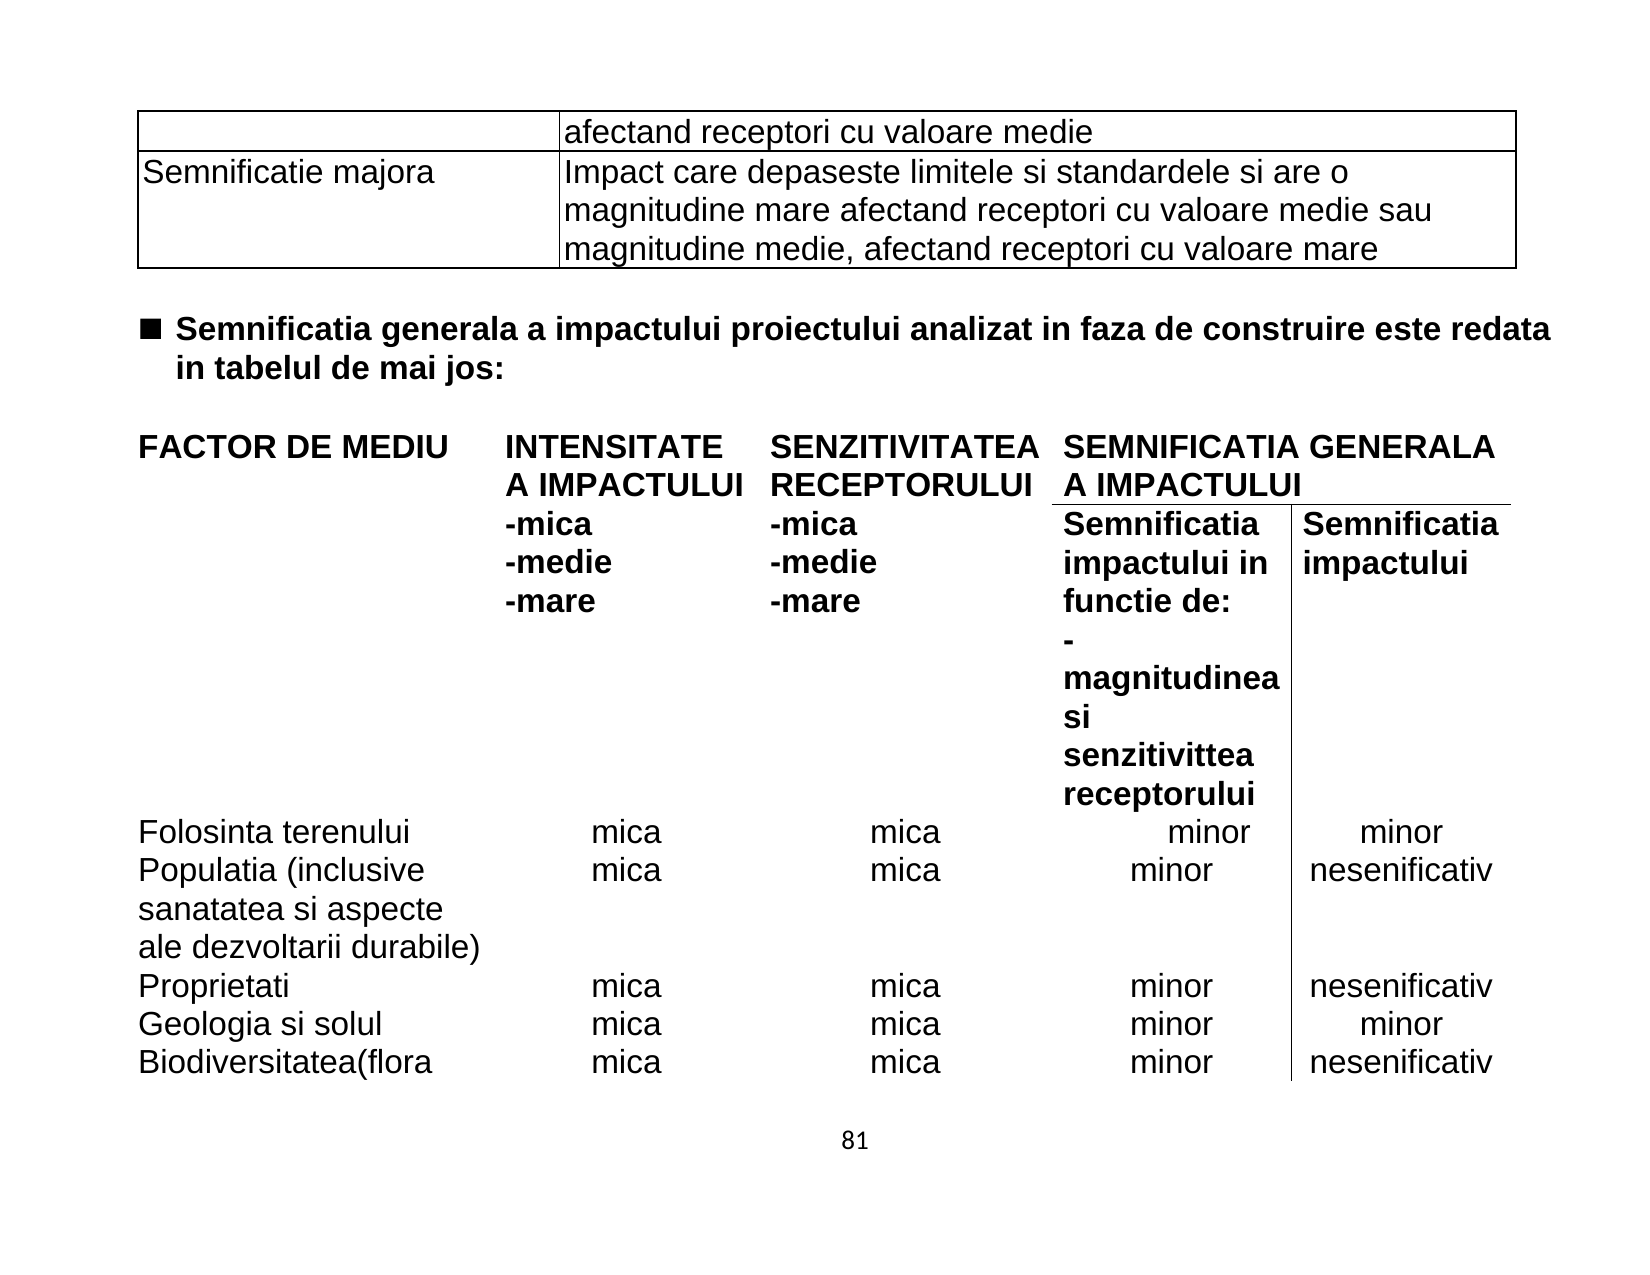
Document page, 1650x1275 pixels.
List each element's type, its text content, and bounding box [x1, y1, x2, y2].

table_header FACTOR DE MEDIU [127, 427, 494, 812]
table_cell minor [1052, 1043, 1291, 1081]
table_cell nesenificativ [1292, 850, 1511, 966]
table_cell Geologia si solul [127, 1004, 494, 1043]
table_header INTENSITATEA IMPACTULUI -mica -medie -mare [494, 427, 759, 812]
list Semnificatia generala a impactului proiectului analizat in faza de construire este redata in tabelul de mai jos: [138, 309, 1572, 386]
table_cell Populatia (inclusive sanatatea si aspecte ale dezvoltarii durabile) [127, 850, 494, 966]
table_cell mica [759, 966, 1052, 1004]
table_cell Impact care depaseste limitele si standardele si are o magnitudine mare afectand receptori cu valoare medie sau magnitudine medie, afectand receptori cu valoare mare [560, 152, 1515, 267]
table_cell minor [1052, 812, 1291, 850]
table_cell minor [1292, 1004, 1511, 1043]
table_cell mica [494, 812, 759, 850]
table_cell Semnificatia impactului [1292, 505, 1511, 812]
table_cell mica [759, 812, 1052, 850]
table_cell Semnificatie majora [139, 152, 559, 267]
table_cell mica [494, 850, 759, 966]
table_cell Semnificatia impactului in functie de: -magnitudinea si senzitivittea receptorului [1052, 505, 1291, 812]
table_cell minor [1292, 812, 1511, 850]
table_cell minor [1052, 850, 1291, 966]
table_cell Folosinta terenului [127, 812, 494, 850]
table_cell nesenificativ [1292, 1043, 1511, 1081]
table_header SENZITIVITATEA RECEPTORULUI -mica -medie -mare [759, 427, 1052, 812]
table_cell minor [1052, 966, 1291, 1004]
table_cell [560, 112, 1515, 150]
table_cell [139, 112, 559, 150]
table_cell nesenificativ [1292, 966, 1511, 1004]
table_header SEMNIFICATIA GENERALA A IMPACTULUI [1052, 427, 1511, 504]
table_cell mica [494, 1043, 759, 1081]
table_cell minor [1052, 1004, 1291, 1043]
table_cell mica [759, 1004, 1052, 1043]
table_cell mica [759, 850, 1052, 966]
table_cell mica [494, 966, 759, 1004]
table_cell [127, 1043, 494, 1081]
table_cell mica [494, 1004, 759, 1043]
table_cell mica [759, 1043, 1052, 1081]
table_cell Proprietati [127, 966, 494, 1004]
